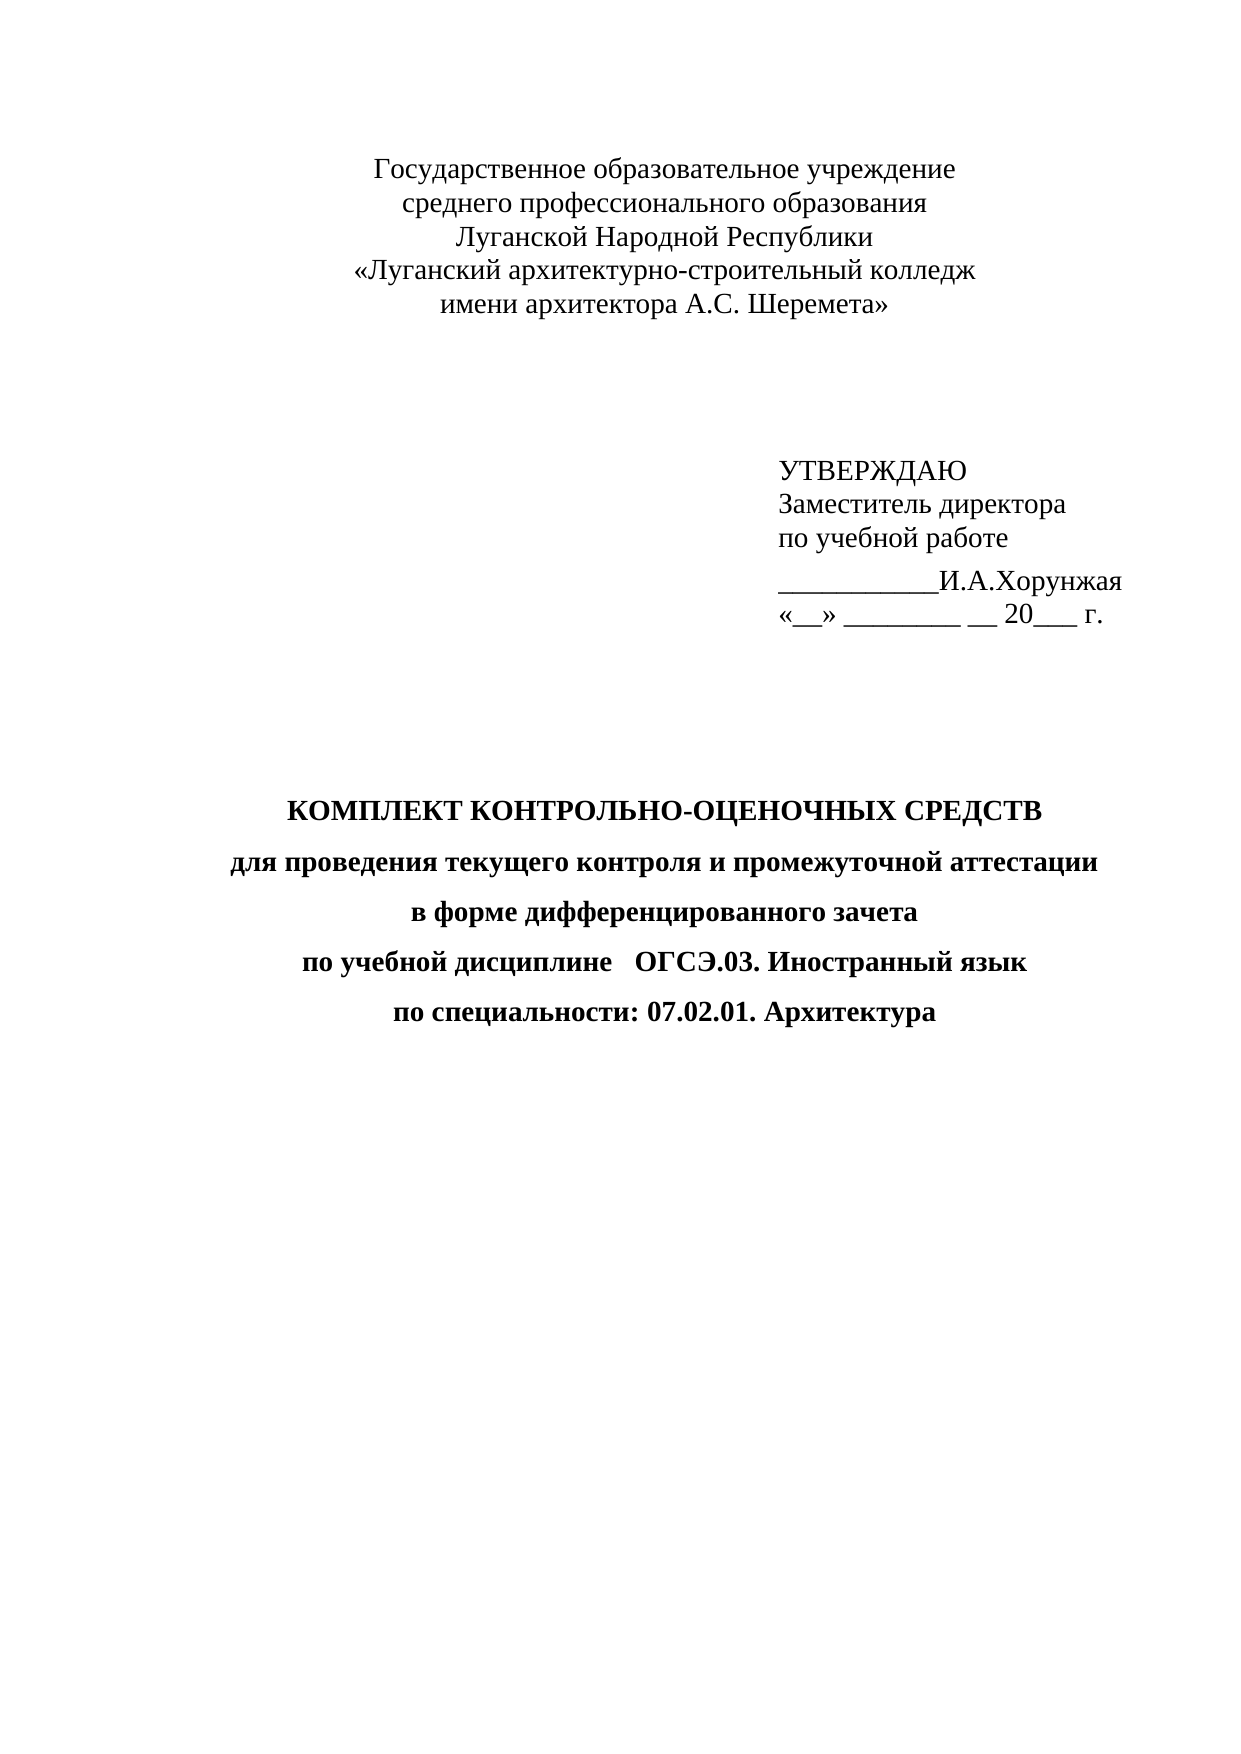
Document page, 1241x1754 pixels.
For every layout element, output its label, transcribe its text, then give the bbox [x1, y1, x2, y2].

table_cell по учебной работе [767, 520, 1133, 563]
text в форме дифференцированного зачета [177, 894, 1152, 927]
table_cell Заместитель директора [767, 486, 1133, 520]
text имени архитектора А.С. Шеремета» [177, 286, 1152, 319]
text КОМПЛЕКТ контрольно-ОЦЕНОЧНЫХ СРЕДСТВ [177, 793, 1152, 827]
text по учебной дисциплине ОГСЭ.03. Иностранный язык [177, 944, 1152, 978]
text «Луганский архитектурно-строительный колледж [177, 252, 1152, 286]
table_header УТВЕРЖДАЮ [767, 453, 1133, 486]
text Луганской Народной Республики [177, 219, 1152, 252]
text среднего профессионального образования [177, 185, 1152, 219]
text Государственное образовательное учреждение [177, 152, 1152, 185]
text для проведения текущего контроля и промежуточной аттестации [177, 844, 1152, 877]
text по специальности: 07.02.01. Архитектура [177, 994, 1152, 1028]
table_cell «__» ________ __ 20___ г. [767, 596, 1133, 630]
table_cell ___________И.А.Хорунжая [767, 563, 1133, 596]
